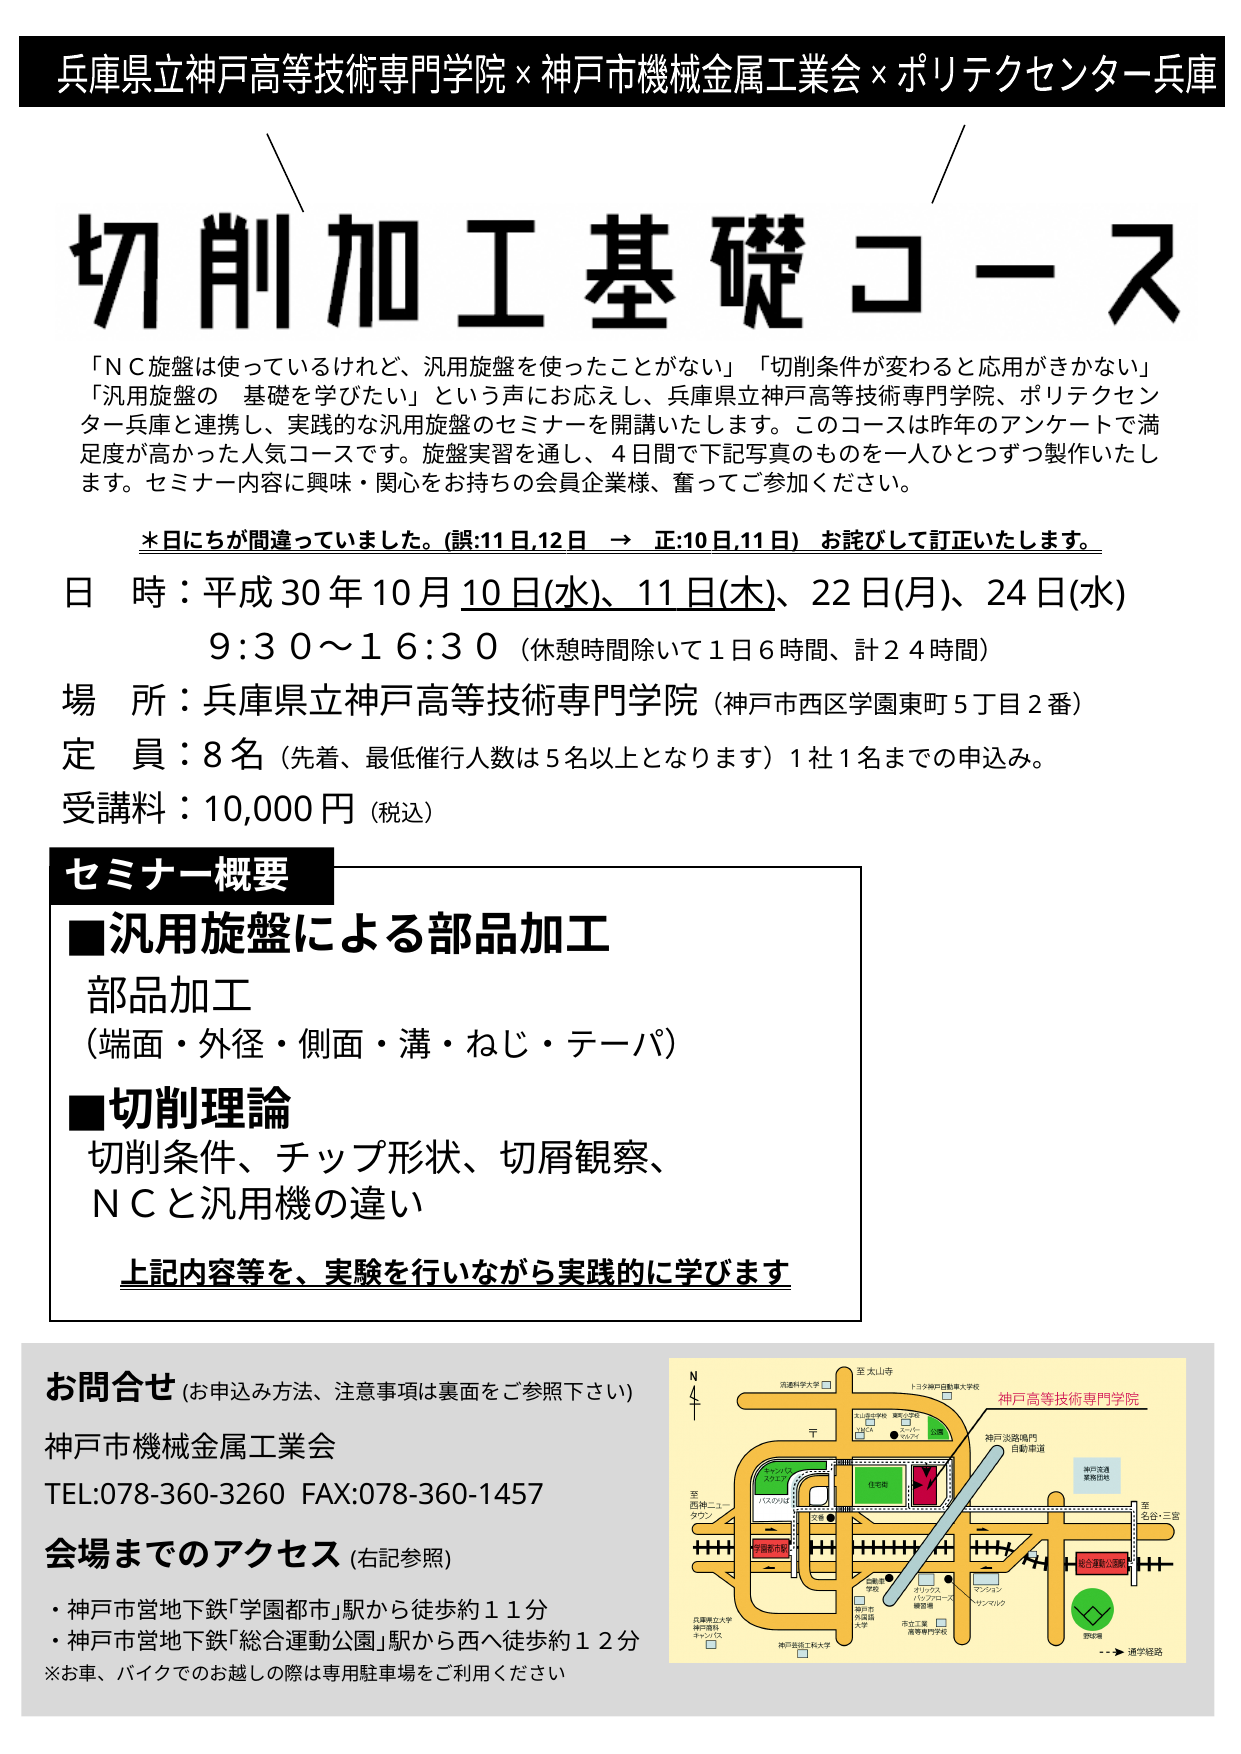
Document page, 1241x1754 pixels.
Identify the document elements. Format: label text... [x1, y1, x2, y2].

text ＊日にちが間違っていました。(誤:11日,12日 → 正:10日,11日) お詫びして訂正いたします。 [29, 521, 1226, 558]
picture [669, 1358, 1187, 1663]
picture [55, 203, 1199, 341]
